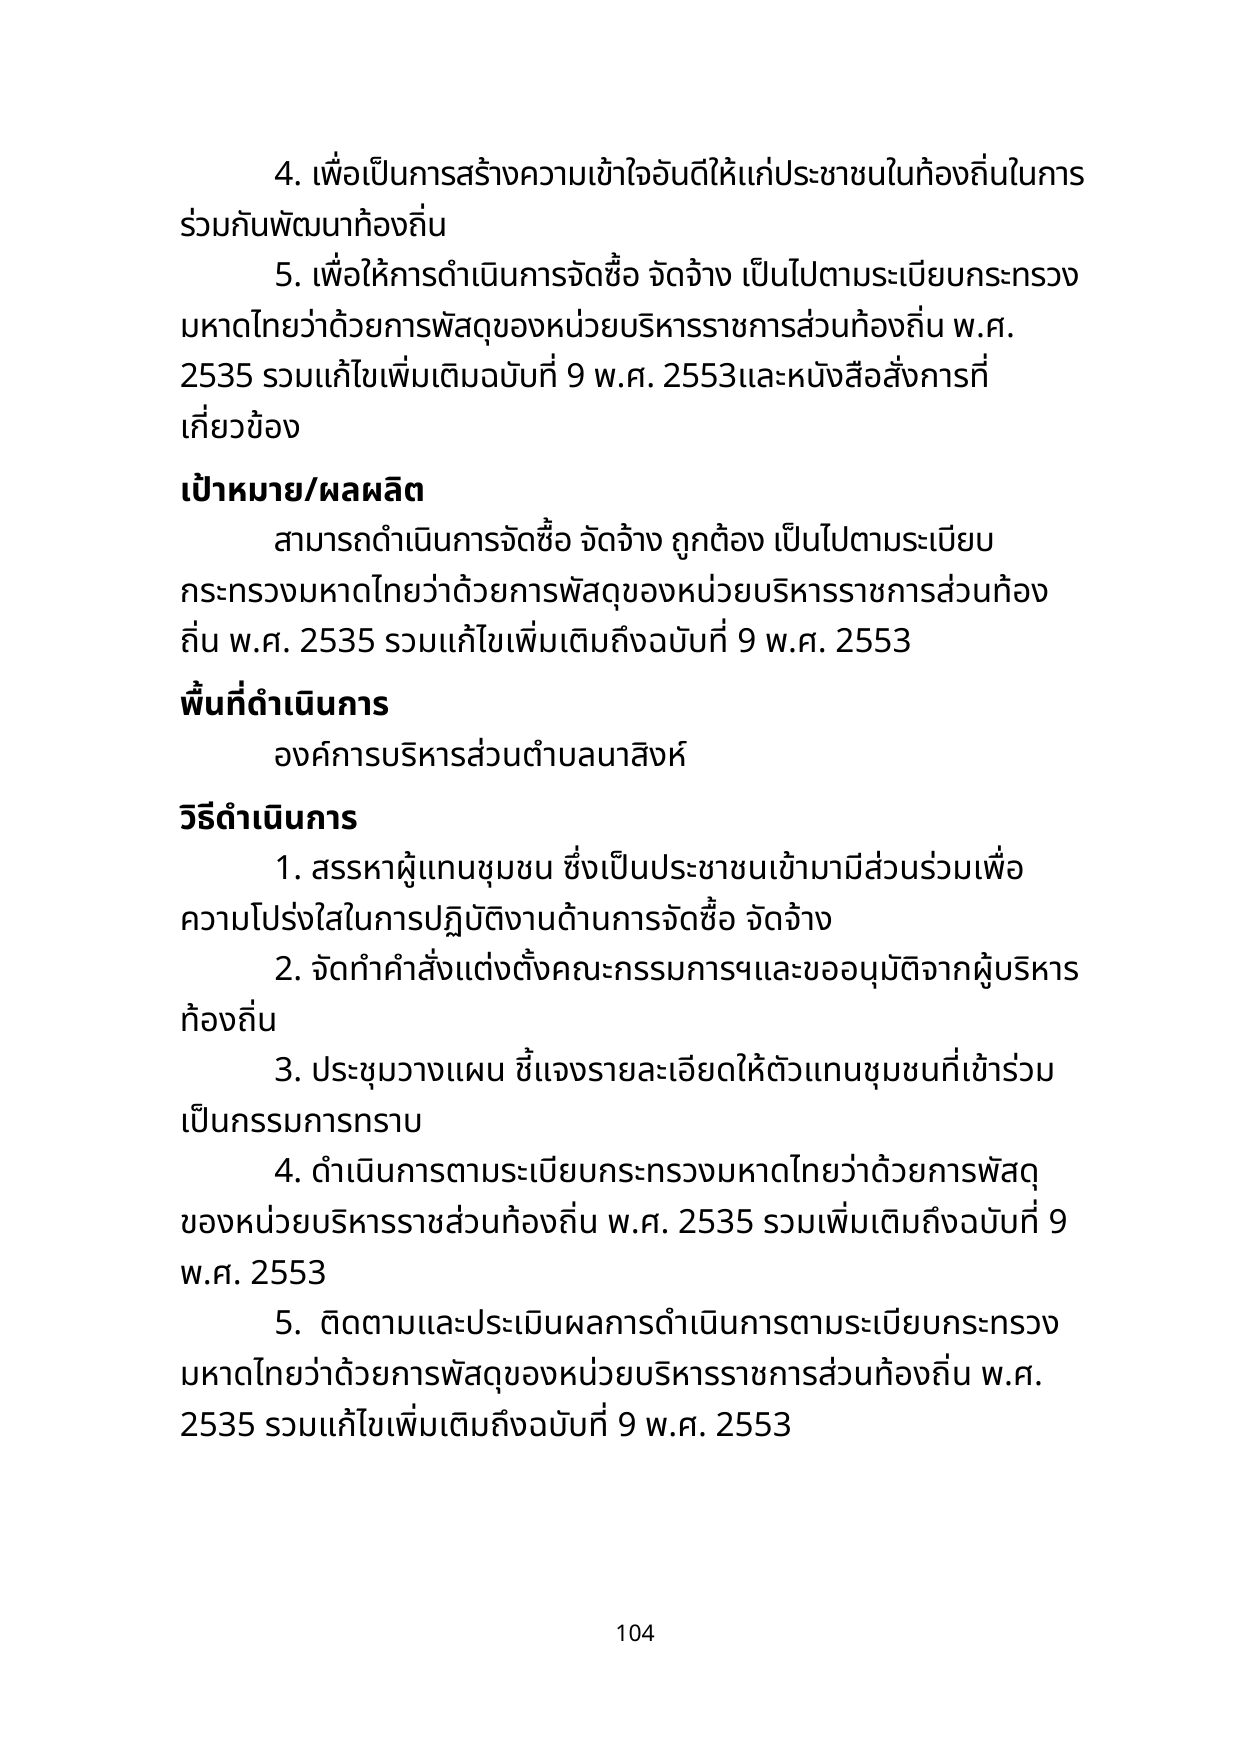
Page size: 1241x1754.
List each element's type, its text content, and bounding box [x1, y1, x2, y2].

text 4. ดำเนินการตามระเบียบกระทรวงมหาดไทยว่าด้วยการพัสดุของหน่วยบริหารราชส่วนท้องถิ่น พ.ศ. 2535 รวมเพิ่มเติมถึงฉบับที่ 9 พ.ศ. 2553 [179, 1147, 1090, 1299]
text 2. จัดทำคำสั่งแต่งตั้งคณะกรรมการฯและขออนุมัติจากผู้บริหารท้องถิ่น [179, 945, 1090, 1046]
text สามารถดำเนินการจัดซื้อ จัดจ้าง ถูกต้อง เป็นไปตามระเบียบกระทรวงมหาดไทยว่าด้วยการพัสดุของหน่วยบริหารราชการส่วนท้องถิ่น พ.ศ. 2535 รวมแก้ไขเพิ่มเติมถึงฉบับที่ 9 พ.ศ. 2553 [179, 516, 1090, 668]
text เป้าหมาย/ผลผลิต [179, 466, 1090, 516]
text 3. ประชุมวางแผน ชี้แจงรายละเอียดให้ตัวแทนชุมชนที่เข้าร่วมเป็นกรรมการทราบ [179, 1046, 1090, 1147]
text 1. สรรหาผู้แทนชุมชน ซึ่งเป็นประชาชนเข้ามามีส่วนร่วมเพื่อความโปร่งใสในการปฏิบัติงานด้านการจัดซื้อ จัดจ้าง [179, 844, 1090, 945]
text 5. เพื่อให้การดำเนินการจัดซื้อ จัดจ้าง เป็นไปตามระเบียบกระทรวงมหาดไทยว่าด้วยการพัสดุของหน่วยบริหารราชการส่วนท้องถิ่น พ.ศ. 2535 รวมแก้ไขเพิ่มเติมฉบับที่ 9 พ.ศ. 2553และหนังสือสั่งการที่เกี่ยวข้อง [179, 251, 1090, 453]
text 4. เพื่อเป็นการสร้างความเข้าใจอันดีให้แก่ประชาชนในท้องถิ่นในการร่วมกันพัฒนาท้องถิ่น [179, 150, 1090, 251]
text พื้นที่ดำเนินการ [179, 680, 1090, 731]
text องค์การบริหารส่วนตำบลนาสิงห์ [179, 731, 1090, 781]
text วิธีดำเนินการ [179, 794, 1090, 844]
text 5. ติดตามและประเมินผลการดำเนินการตามระเบียบกระทรวงมหาดไทยว่าด้วยการพัสดุของหน่วยบริหารราชการส่วนท้องถิ่น พ.ศ. 2535 รวมแก้ไขเพิ่มเติมถึงฉบับที่ 9 พ.ศ. 2553 [179, 1299, 1090, 1451]
